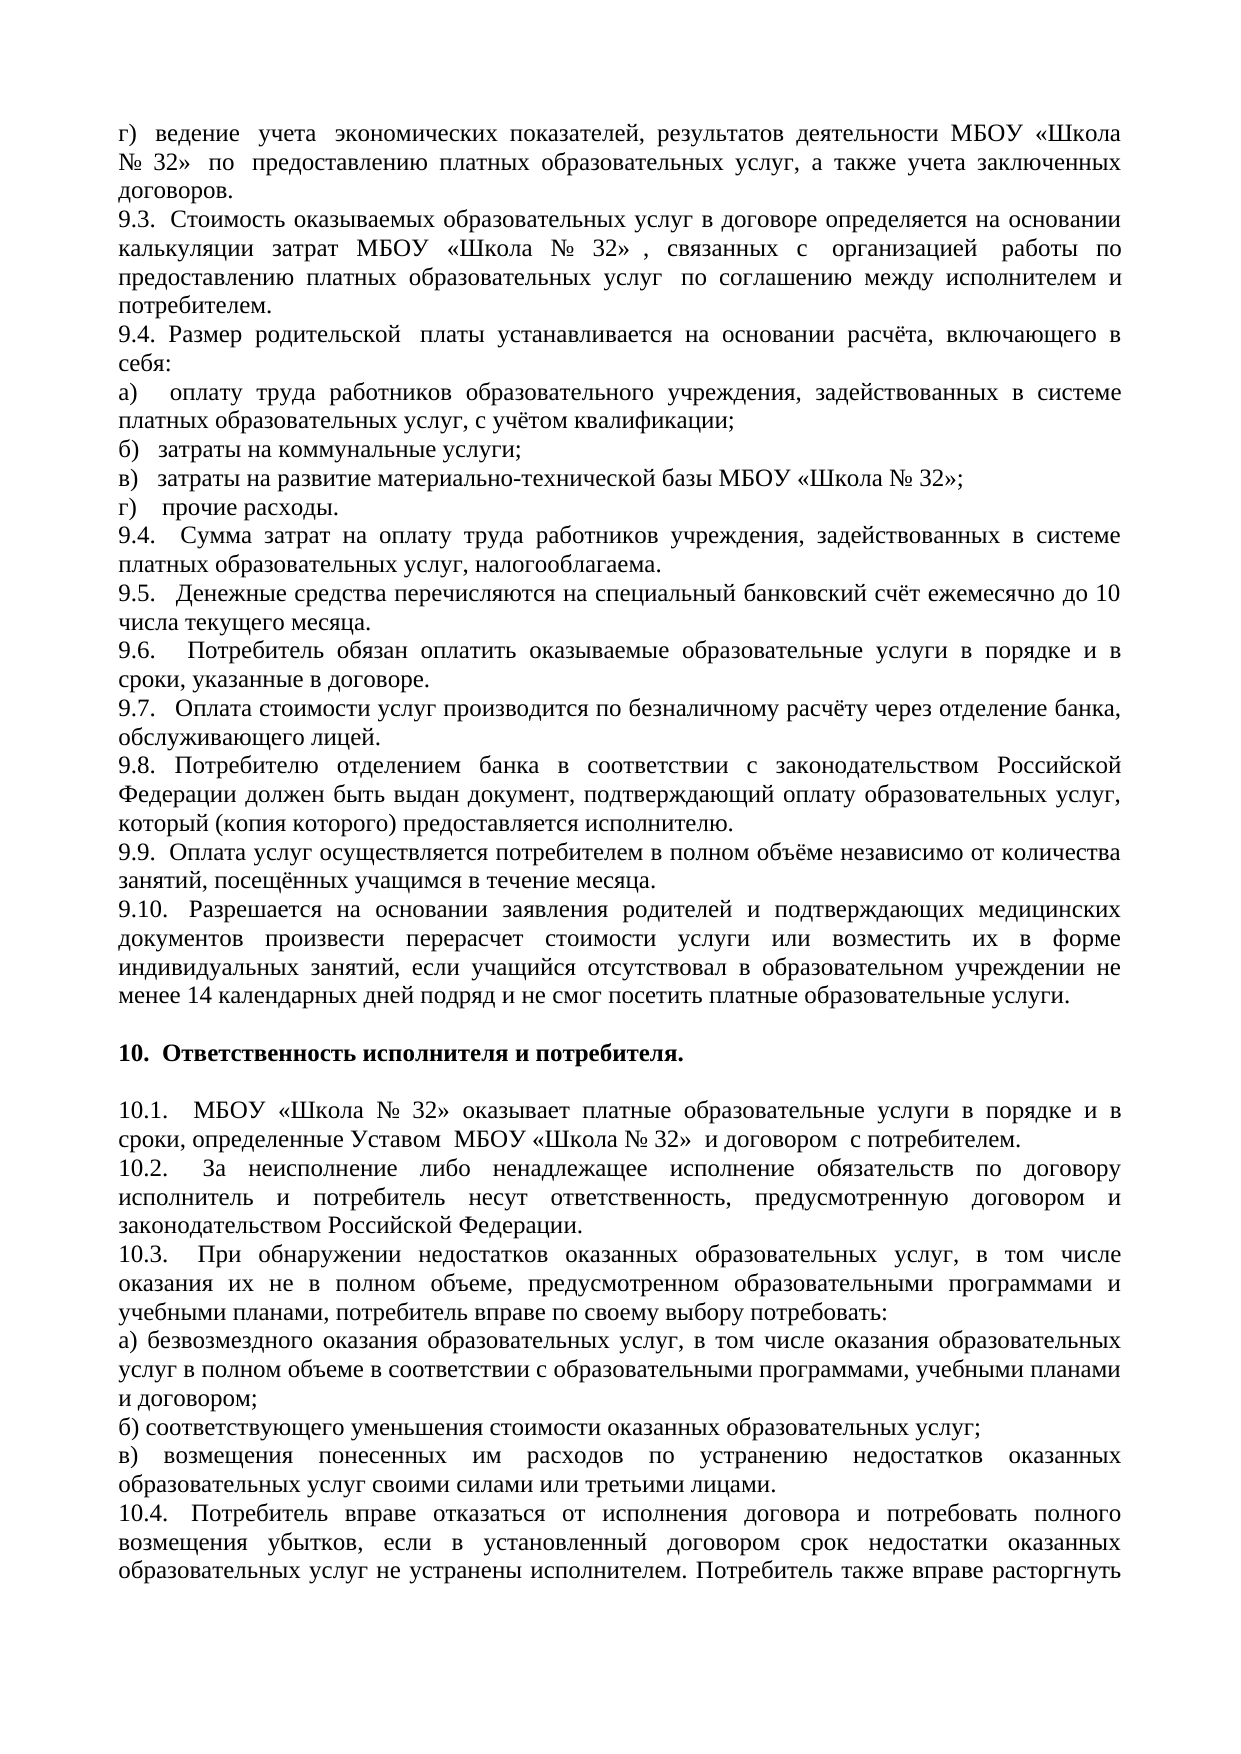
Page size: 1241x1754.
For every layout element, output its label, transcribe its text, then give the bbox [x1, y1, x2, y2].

text 10.1. МБОУ «Школа № 32» оказывает платные образовательные услуги в порядке и в сроки, определенные Уставом МБОУ «Школа № 32» и договором с потребителем. [118, 1096, 1122, 1153]
text 9.7. Оплата стоимости услуг производится по безналичному расчёту через отделение банка, обслуживающего лицей. [118, 693, 1122, 751]
text 10.3. При обнаружении недостатков оказанных образовательных услуг, в том числе оказания их не в полном объеме, предусмотренном образовательными программами и учебными планами, потребитель вправе по своему выбору потребовать: [118, 1239, 1122, 1326]
text 9.6. Потребитель обязан оплатить оказываемые образовательные услуги в порядке и в сроки, указанные в договоре. [118, 636, 1122, 693]
text 9.5. Денежные средства перечисляются на специальный банковский счёт ежемесячно до 10 числа текущего месяца. [118, 578, 1122, 636]
text 9.3. Стоимость оказываемых образовательных услуг в договоре определяется на основании калькуляции затрат МБОУ «Школа № 32» , связанных с организацией работы по предоставлению платных образовательных услуг по соглашению между исполнителем и потребителем. [118, 204, 1122, 319]
text в) затраты на развитие материально-технической базы МБОУ «Школа № 32»; [118, 463, 1122, 492]
text а) оплату труда работников образовательного учреждения, задействованных в системе платных образовательных услуг, с учётом квалификации; [118, 377, 1122, 434]
text 9.10. Разрешается на основании заявления родителей и подтверждающих медицинских документов произвести перерасчет стоимости услуги или возместить их в форме индивидуальных занятий, если учащийся отсутствовал в образовательном учреждении не менее 14 календарных дней подряд и не смог посетить платные образовательные услуги. [118, 894, 1122, 1009]
text 10.2. За неисполнение либо ненадлежащее исполнение обязательств по договору исполнитель и потребитель несут ответственность, предусмотренную договором и законодательством Российской Федерации. [118, 1153, 1122, 1239]
text 9.9. Оплата услуг осуществляется потребителем в полном объёме независимо от количества занятий, посещённых учащимся в течение месяца. [118, 837, 1122, 894]
text 10. Ответственность исполнителя и потребителя. [118, 1038, 1122, 1067]
text 9.4. Размер родительской платы устанавливается на основании расчёта, включающего в себя: [118, 319, 1122, 377]
text в) возмещения понесенных им расходов по устранению недостатков оказанных образовательных услуг своими силами или третьими лицами. [118, 1441, 1122, 1498]
text г) ведение учета экономических показателей, результатов деятельности МБОУ «Школа № 32» по предоставлению платных образовательных услуг, а также учета заключенных договоров. [118, 118, 1122, 204]
text б) затраты на коммунальные услуги; [118, 434, 1122, 463]
text 9.8. Потребителю отделением банка в соответствии с законодательством Российской Федерации должен быть выдан документ, подтверждающий оплату образовательных услуг, который (копия которого) предоставляется исполнителю. [118, 751, 1122, 837]
text б) соответствующего уменьшения стоимости оказанных образовательных услуг; [118, 1412, 1122, 1441]
text 9.4. Сумма затрат на оплату труда работников учреждения, задействованных в системе платных образовательных услуг, налогооблагаема. [118, 521, 1122, 578]
text г) прочие расходы. [118, 492, 1122, 521]
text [118, 1498, 1122, 1584]
text а) безвозмездного оказания образовательных услуг, в том числе оказания образовательных услуг в полном объеме в соответствии с образовательными программами, учебными планами и договором; [118, 1326, 1122, 1412]
